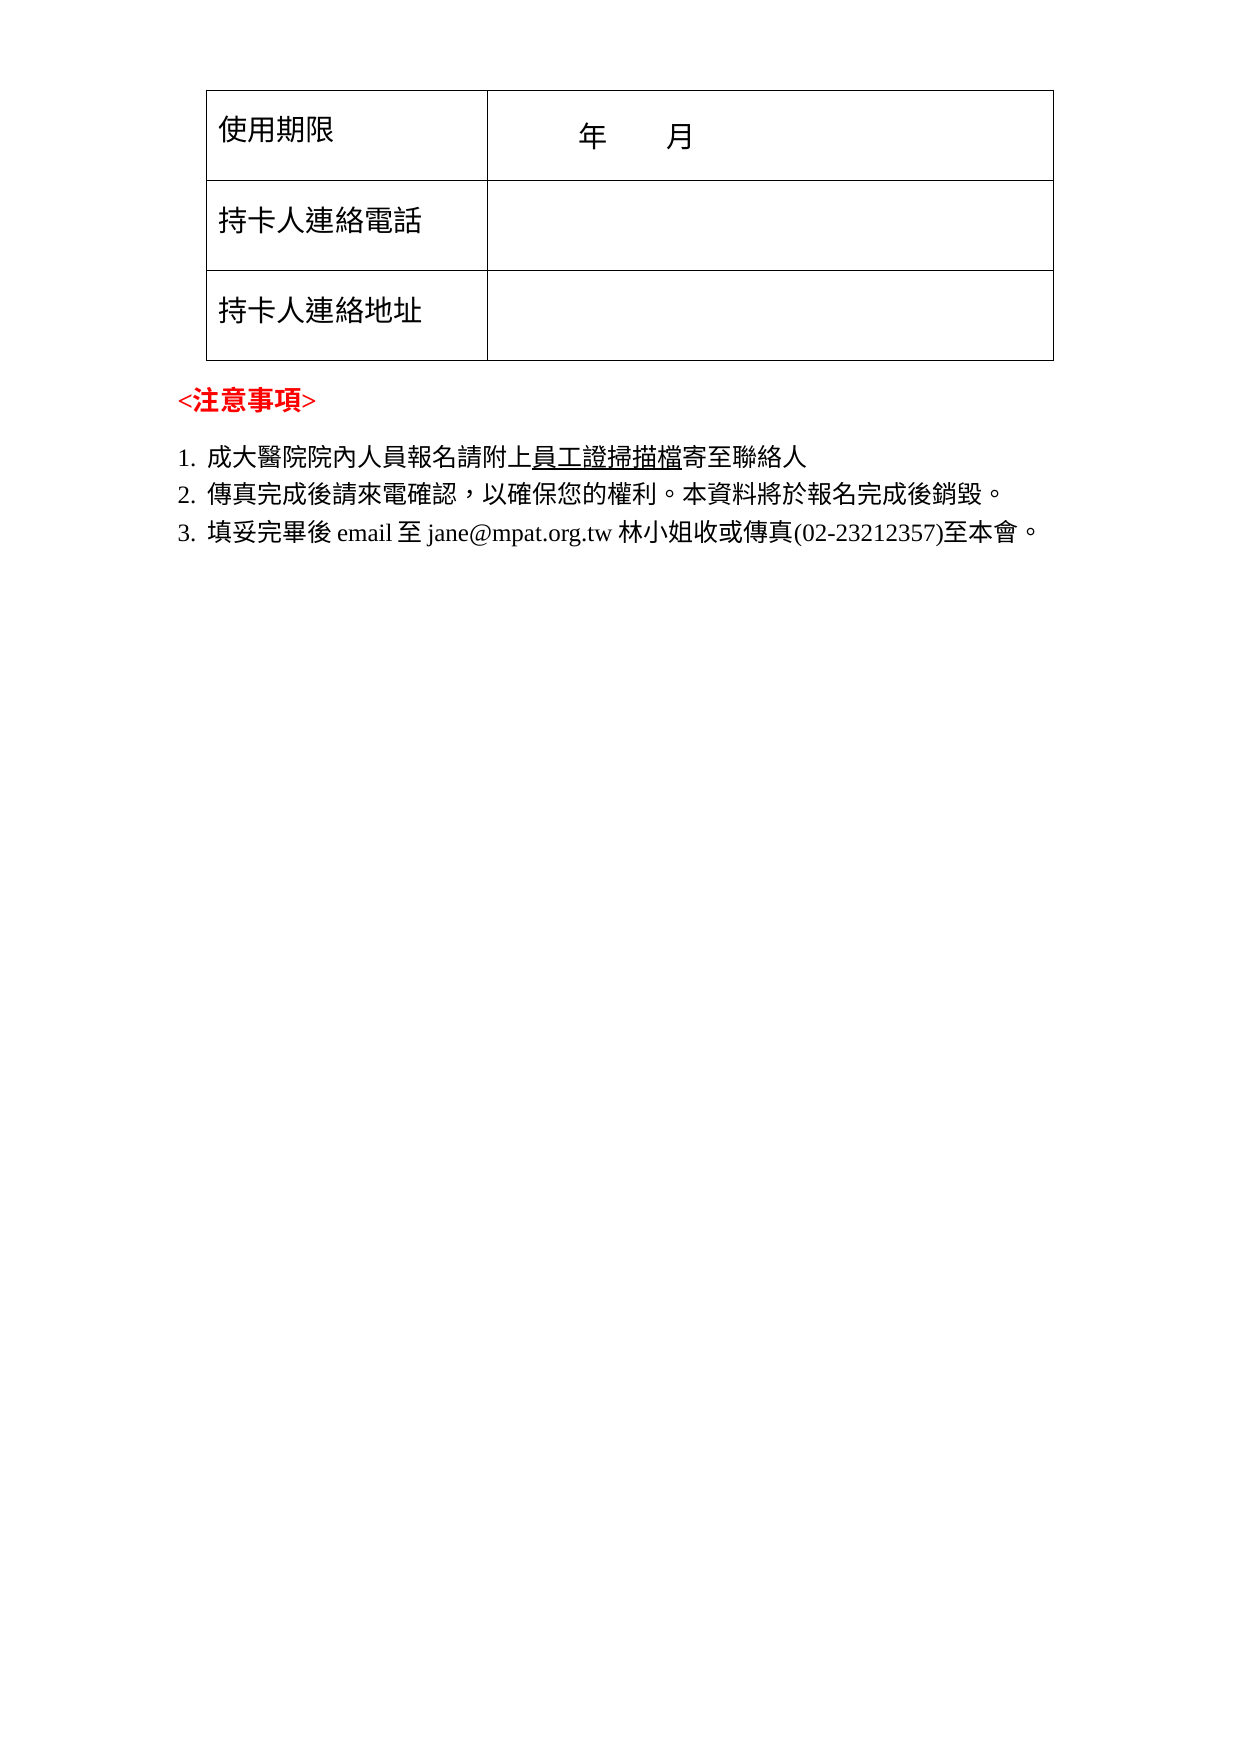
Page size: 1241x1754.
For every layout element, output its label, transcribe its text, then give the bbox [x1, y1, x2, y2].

list 傳真完成後請來電確認，以確保您的權利。本資料將於報名完成後銷毀。 [177, 474, 1063, 511]
table_cell [488, 271, 1053, 360]
list 填妥完畢後email至jane@mpat.org.tw 林小姐收或傳真(02-23212357)至本會。 [177, 511, 1063, 549]
text <注意事項> [177, 361, 1063, 436]
table_cell 年 月 [488, 91, 1053, 180]
table_cell 持卡人連絡地址 [207, 271, 487, 360]
table_cell 使用期限 [207, 91, 487, 180]
table_cell 持卡人連絡電話 [207, 181, 487, 270]
table_cell [488, 181, 1053, 270]
list 成大醫院院內人員報名請附上員工證掃描檔寄至聯絡人 [177, 436, 1063, 474]
